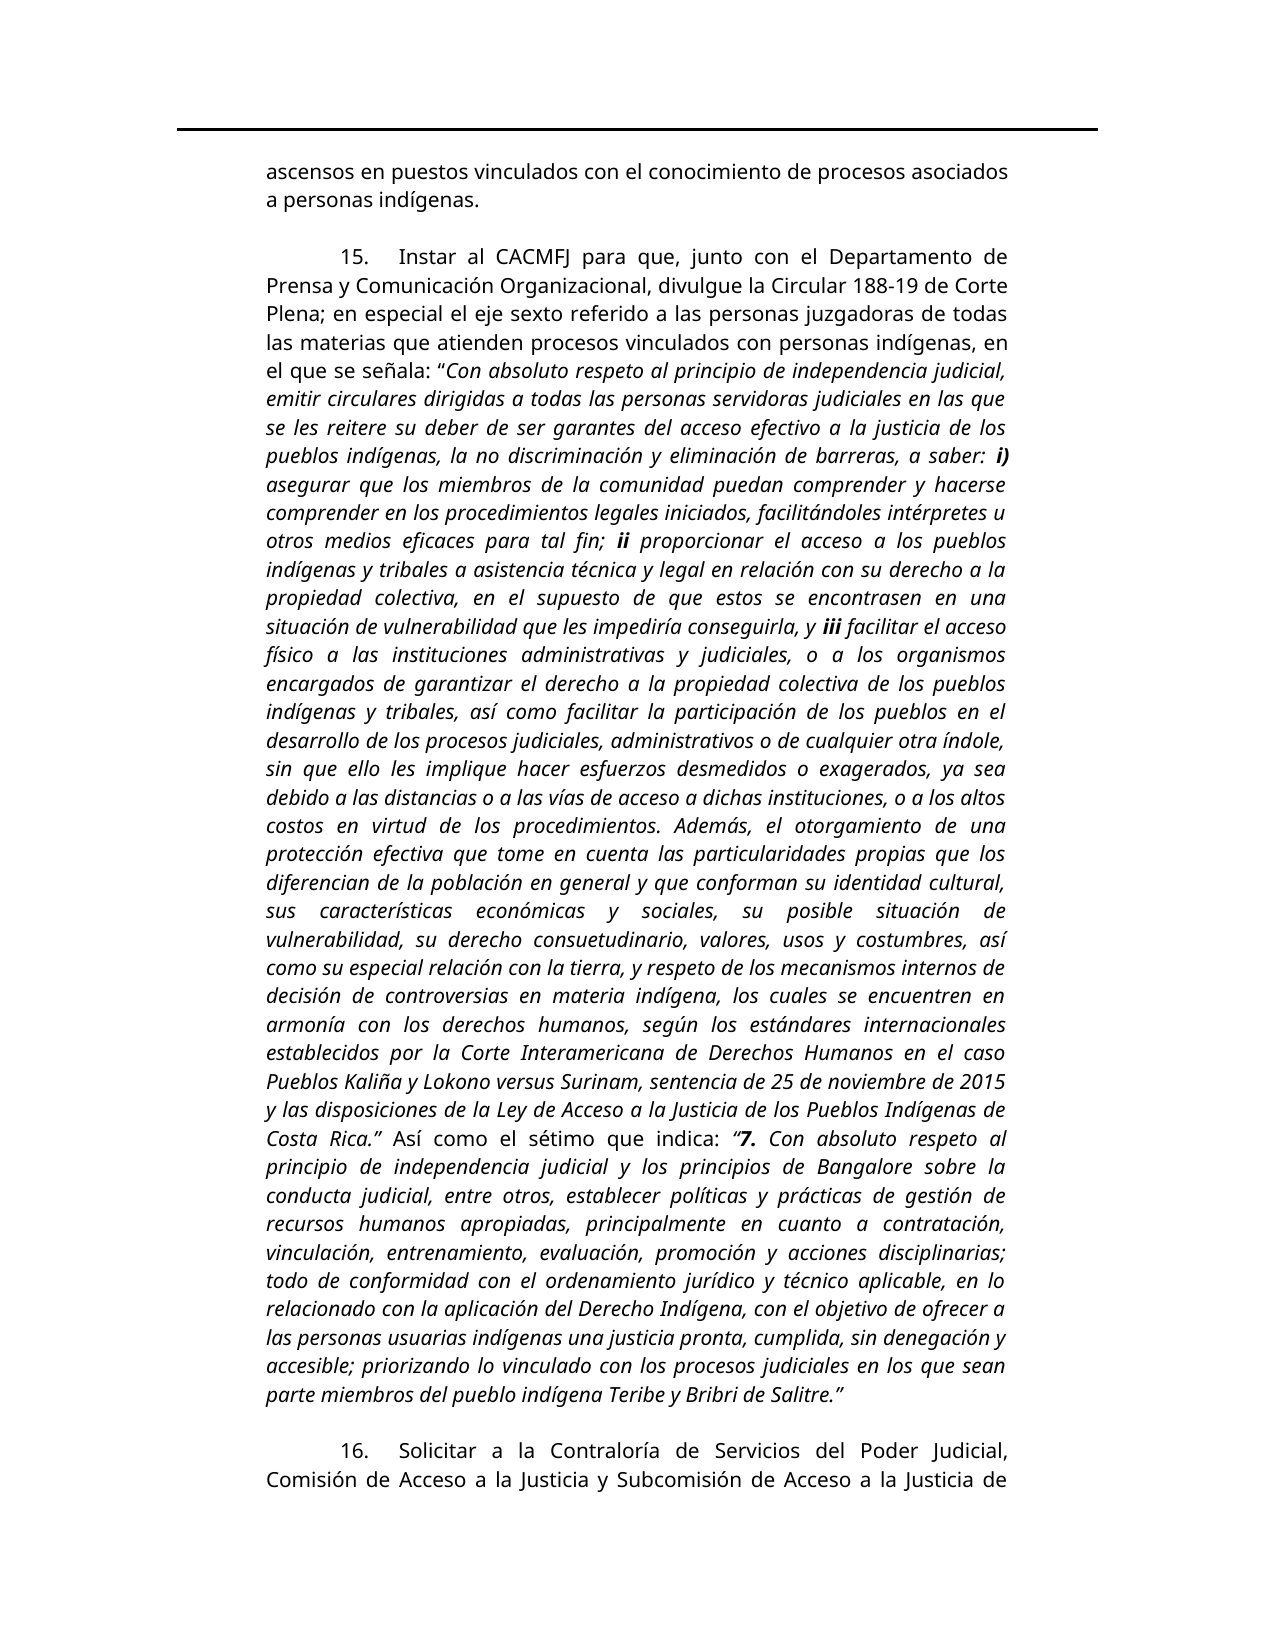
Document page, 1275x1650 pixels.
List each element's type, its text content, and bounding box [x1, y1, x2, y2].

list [266, 157, 1009, 214]
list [266, 1437, 1009, 1493]
list Instar al CACMFJ para que, junto con el Departamento de Prensa y Comunicación Organizacional, divulgue la Circular 188-19 de Corte Plena; en especial el eje sexto referido a las personas juzgadoras de todas las materias que atienden procesos vinculados con personas indígenas, en el que se señala: “Con absoluto respeto al principio de independencia judicial, emitir circulares dirigidas a todas las personas servidoras judiciales en las que se les reitere su deber de ser garantes del acceso efectivo a la justicia de los pueblos indígenas, la no discriminación y eliminación de barreras, a saber: i) asegurar que los miembros de la comunidad puedan comprender y hacerse comprender en los procedimientos legales iniciados, facilitándoles intérpretes u otros medios eficaces para tal fin; ii proporcionar el acceso a los pueblos indígenas y tribales a asistencia técnica y legal en relación con su derecho a la propiedad colectiva, en el supuesto de que estos se encontrasen en una situación de vulnerabilidad que les impediría conseguirla, y iii facilitar el acceso físico a las instituciones administrativas y judiciales, o a los organismos encargados de garantizar el derecho a la propiedad colectiva de los pueblos indígenas y tribales, así como facilitar la participación de los pueblos en el desarrollo de los procesos judiciales, administrativos o de cualquier otra índole, sin que ello les implique hacer esfuerzos desmedidos o exagerados, ya sea debido a las distancias o a las vías de acceso a dichas instituciones, o a los altos costos en virtud de los procedimientos. Además, el otorgamiento de una protección efectiva que tome en cuenta las particularidades propias que los diferencian de la población en general y que conforman su identidad cultural, sus características económicas y sociales, su posible situación de vulnerabilidad, su derecho consuetudinario, valores, usos y costumbres, así como su especial relación con la tierra, y respeto de los mecanismos internos de decisión de controversias en materia indígena, los cuales se encuentren en armonía con los derechos humanos, según los estándares internacionales establecidos por la Corte Interamericana de Derechos Humanos en el caso Pueblos Kaliña y Lokono versus Surinam, sentencia de 25 de noviembre de 2015 y las disposiciones de la Ley de Acceso a la Justicia de los Pueblos Indígenas de Costa Rica.” Así como el sétimo que indica: “7. Con absoluto respeto al principio de independencia judicial y los principios de Bangalore sobre la conducta judicial, entre otros, establecer políticas y prácticas de gestión de recursos humanos apropiadas, principalmente en cuanto a contratación, vinculación, entrenamiento, evaluación, promoción y acciones disciplinarias; todo de conformidad con el ordenamiento jurídico y técnico aplicable, en lo relacionado con la aplicación del Derecho Indígena, con el objetivo de ofrecer a las personas usuarias indígenas una justicia pronta, cumplida, sin denegación y accesible; priorizando lo vinculado con los procesos judiciales en los que sean parte miembros del pueblo indígena Teribe y Bribri de Salitre.” [266, 242, 1009, 1408]
